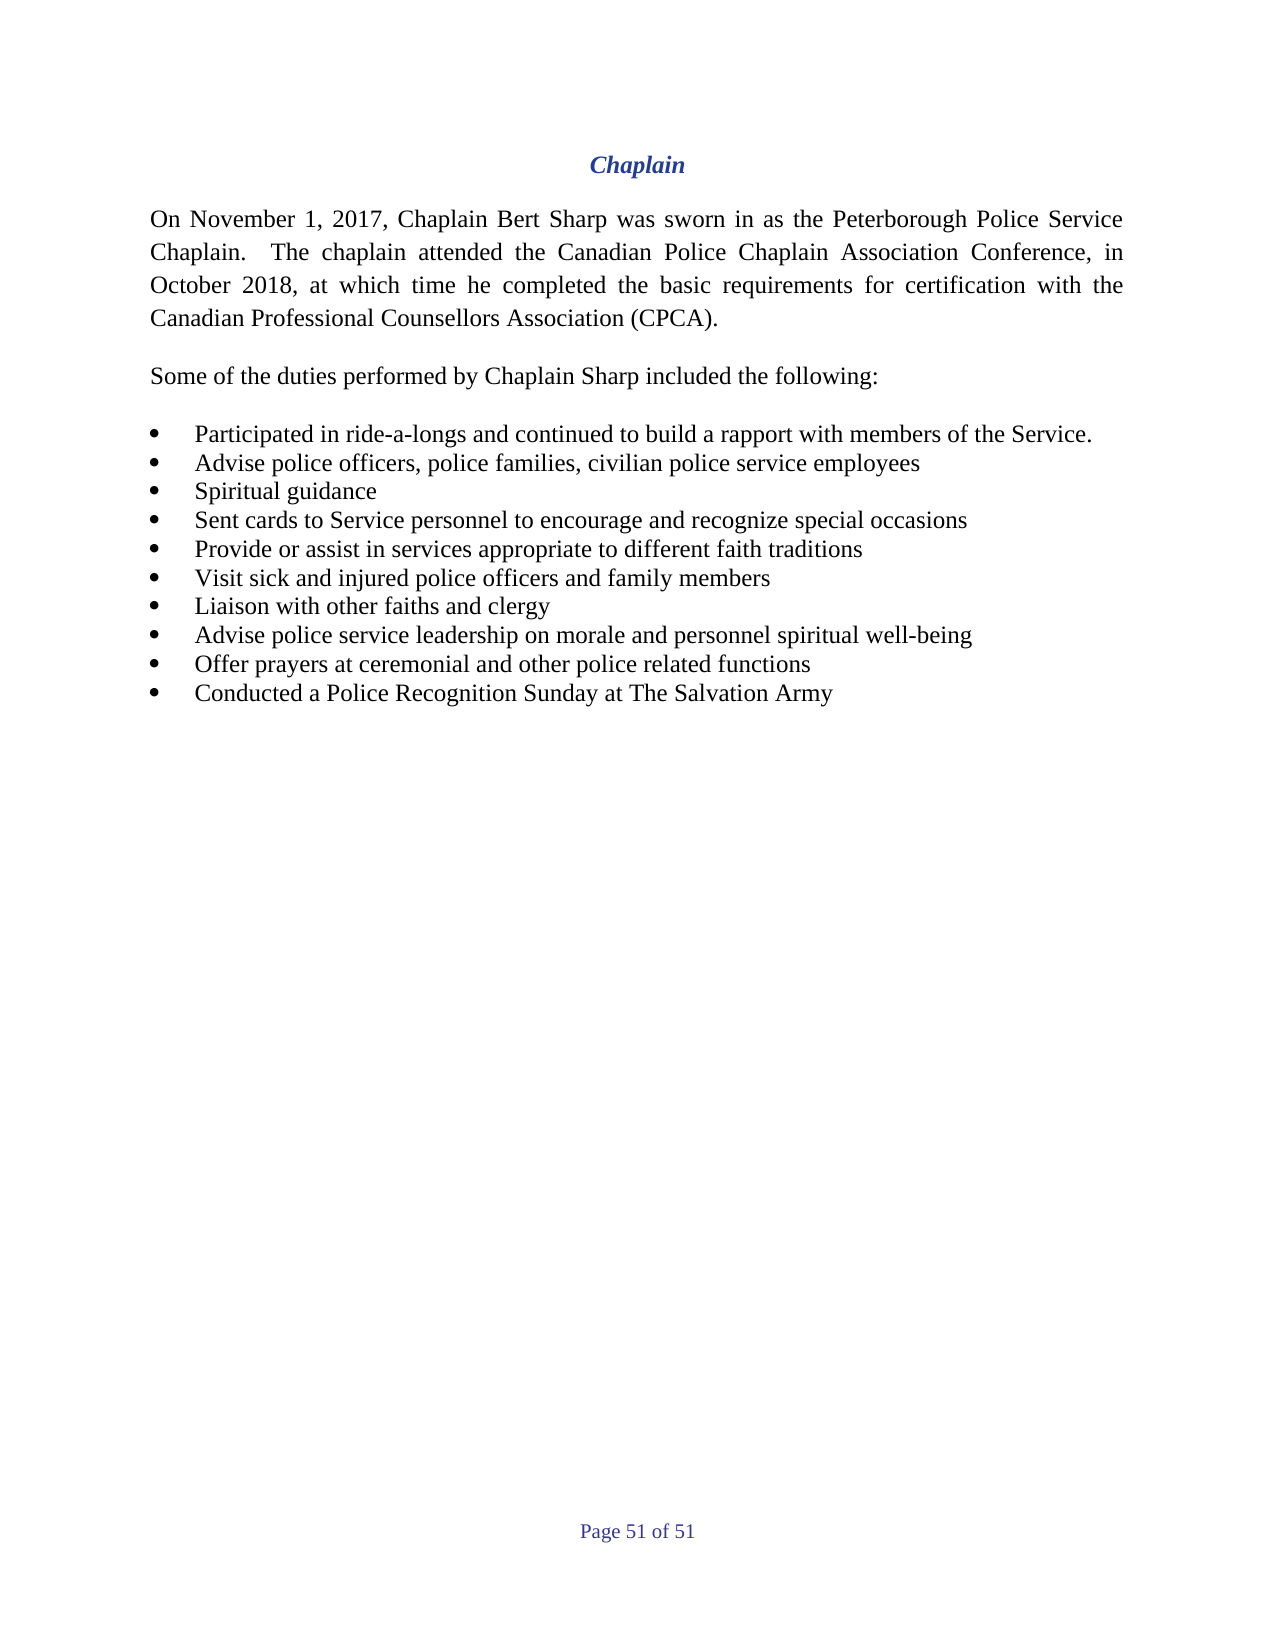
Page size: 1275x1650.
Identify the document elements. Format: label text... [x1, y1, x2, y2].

list Spiritual guidance [150, 476, 1125, 505]
list Offer prayers at ceremonial and other police related functions [150, 649, 1125, 678]
list Liaison with other faiths and clergy [150, 591, 1125, 620]
list Advise police officers, police families, civilian police service employees [150, 448, 1125, 476]
list Sent cards to Service personnel to encourage and recognize special occasions [150, 505, 1125, 534]
list Visit sick and injured police officers and family members [150, 563, 1125, 591]
list Participated in ride-a-longs and continued to build a rapport with members of the Service. [150, 419, 1125, 448]
text Some of the duties performed by Chaplain Sharp included the following: [150, 361, 1125, 389]
list Provide or assist in services appropriate to different faith traditions [150, 534, 1125, 563]
subtitle Chaplain [150, 150, 1125, 179]
list Advise police service leadership on morale and personnel spiritual well-being [150, 620, 1125, 649]
text On November 1, 2017, Chaplain Bert Sharp was sworn in as the Peterborough Police Service Chaplain. The chaplain attended the Canadian Police Chaplain Association Conference, in October 2018, at which time he completed the basic requirements for certification with the Canadian Professional Counsellors Association (CPCA). [150, 204, 1125, 332]
list Conducted a Police Recognition Sunday at The Salvation Army [150, 678, 1125, 706]
